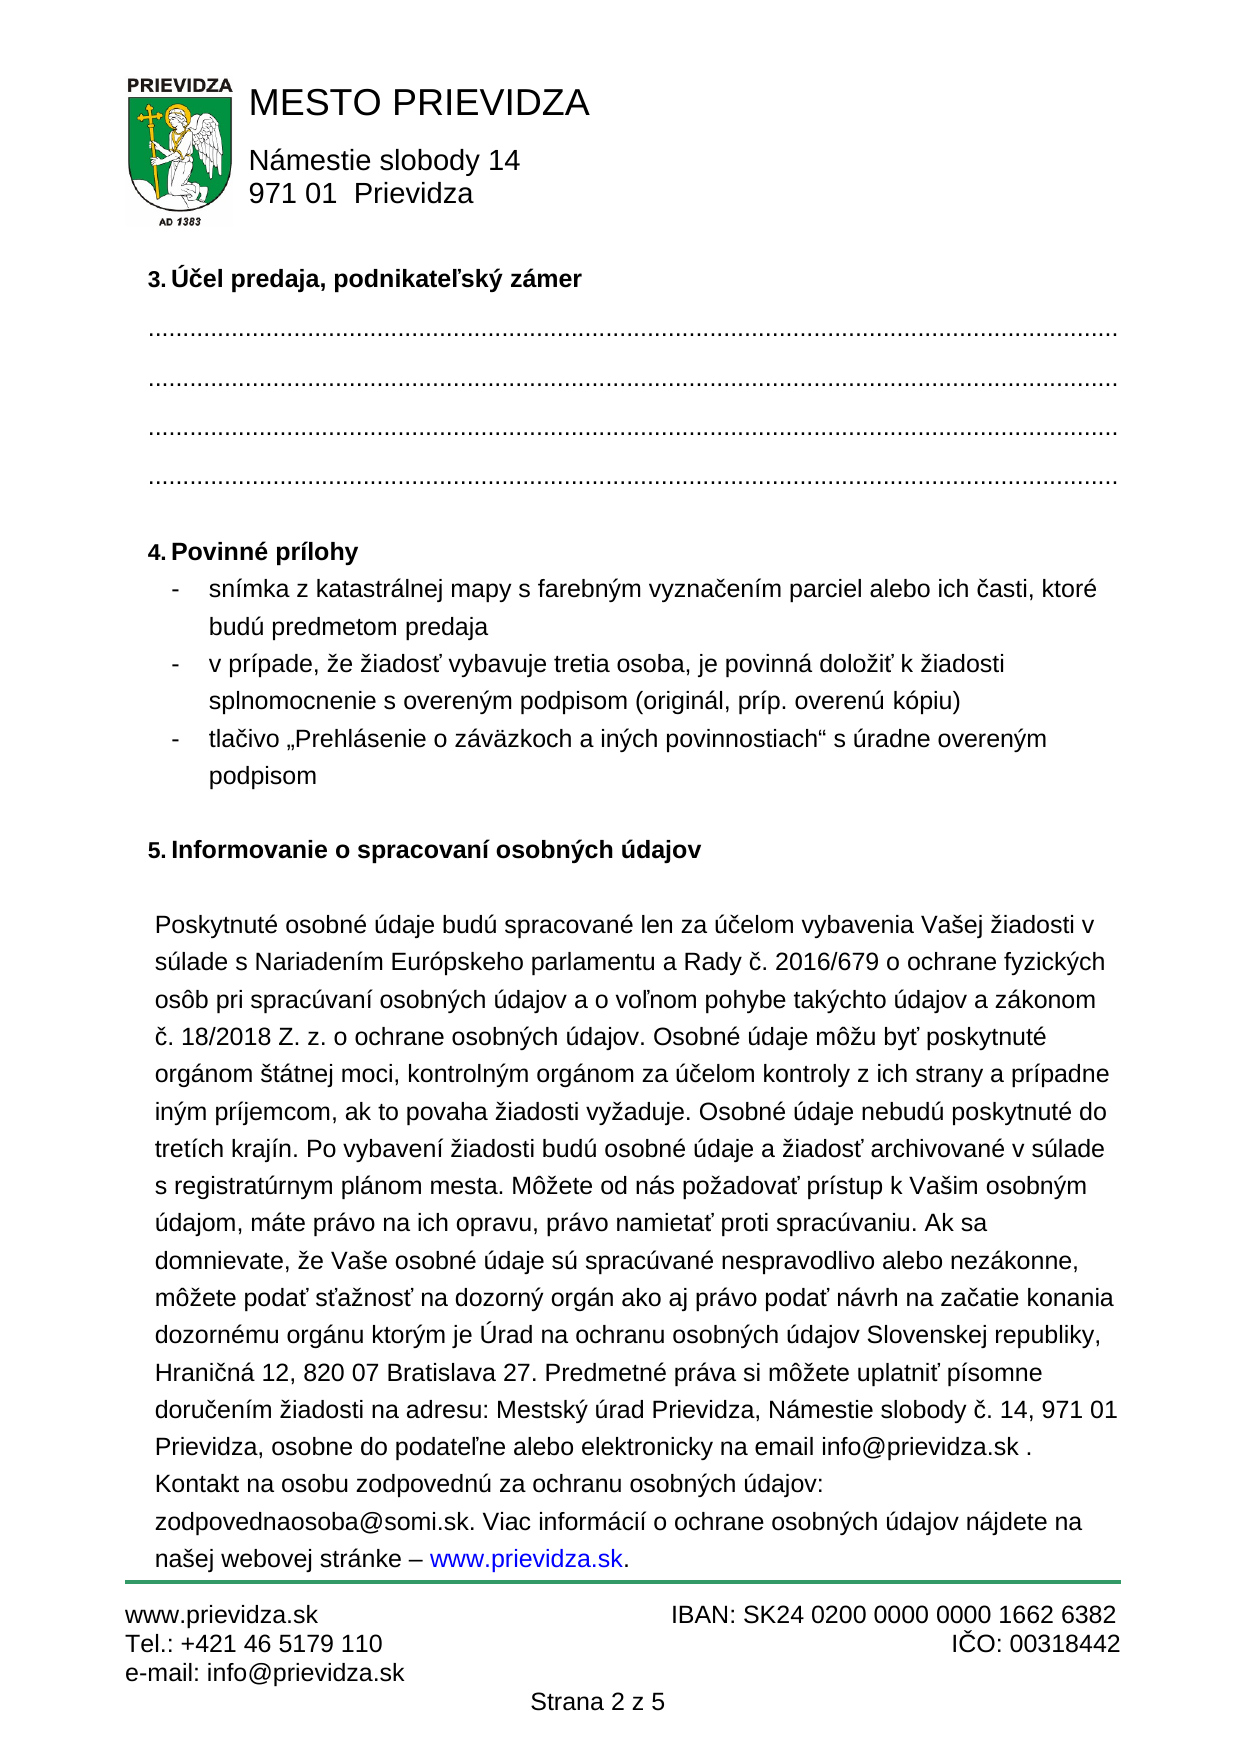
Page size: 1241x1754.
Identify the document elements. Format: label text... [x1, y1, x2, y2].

picture [125, 76, 234, 227]
text Poskytnuté osobné údaje budú spracované len za účelom vybavenia Vašej žiadosti v súlade s Nariadením Európskeho parlamentu a Rady č. 2016/679 o ochrane fyzických osôb pri spracúvaní osobných údajov a o voľnom pohybe takýchto údajov a zákonom č. 18/2018 Z. z. o ochrane osobných údajov. Osobné údaje môžu byť poskytnuté orgánom štátnej moci, kontrolným orgánom za účelom kontroly z ich strany a prípadne iným príjemcom, ak to povaha žiadosti vyžaduje. Osobné údaje nebudú poskytnuté do tretích krajín. Po vybavení žiadosti budú osobné údaje a žiadosť archivované v súlade s registratúrnym plánom mesta. Môžete od nás požadovať prístup k Vašim osobným údajom, máte právo na ich opravu, právo namietať proti spracúvaniu. Ak sa domnievate, že Vaše osobné údaje sú spracúvané nespravodlivo alebo nezákonne, môžete podať sťažnosť na dozorný orgán ako aj právo podať návrh na začatie konania dozornému orgánu ktorým je Úrad na ochranu osobných údajov Slovenskej republiky, Hraničná 12, 820 07 Bratislava 27. Predmetné práva si môžete uplatniť písomne doručením žiadosti na adresu: Mestský úrad Prievidza, Námestie slobody č. 14, 971 01 Prievidza, osobne do podateľne alebo elektronicky na email info@prievidza.sk . Kontakt na osobu zodpovednú za ochranu osobných údajov: zodpovednaosoba@somi.sk. Viac informácií o ochrane osobných údajov nájdete na našej webovej stránke – www.prievidza.sk. [154, 910, 1122, 1573]
text ............................................................................................................................................ [148, 313, 1122, 342]
text ............................................................................................................................................ [148, 412, 1122, 441]
subtitle Účel predaja, podnikateľský zámer [148, 264, 1122, 292]
subtitle Povinné prílohy [148, 537, 1122, 566]
list tlačivo „Prehlásenie o záväzkoch a iných povinnostiach“ s úradne overeným podpisom [171, 724, 1122, 790]
list v prípade, že žiadosť vybavuje tretia osoba, je povinná doložiť k žiadosti splnomocnenie s overeným podpisom (originál, príp. overenú kópiu) [171, 649, 1122, 715]
text ............................................................................................................................................ [148, 363, 1122, 392]
list snímka z katastrálnej mapy s farebným vyznačením parciel alebo ich časti, ktoré budú predmetom predaja [171, 574, 1122, 640]
text ............................................................................................................................................ [148, 461, 1122, 490]
subtitle Informovanie o spracovaní osobných údajov [148, 836, 1122, 864]
